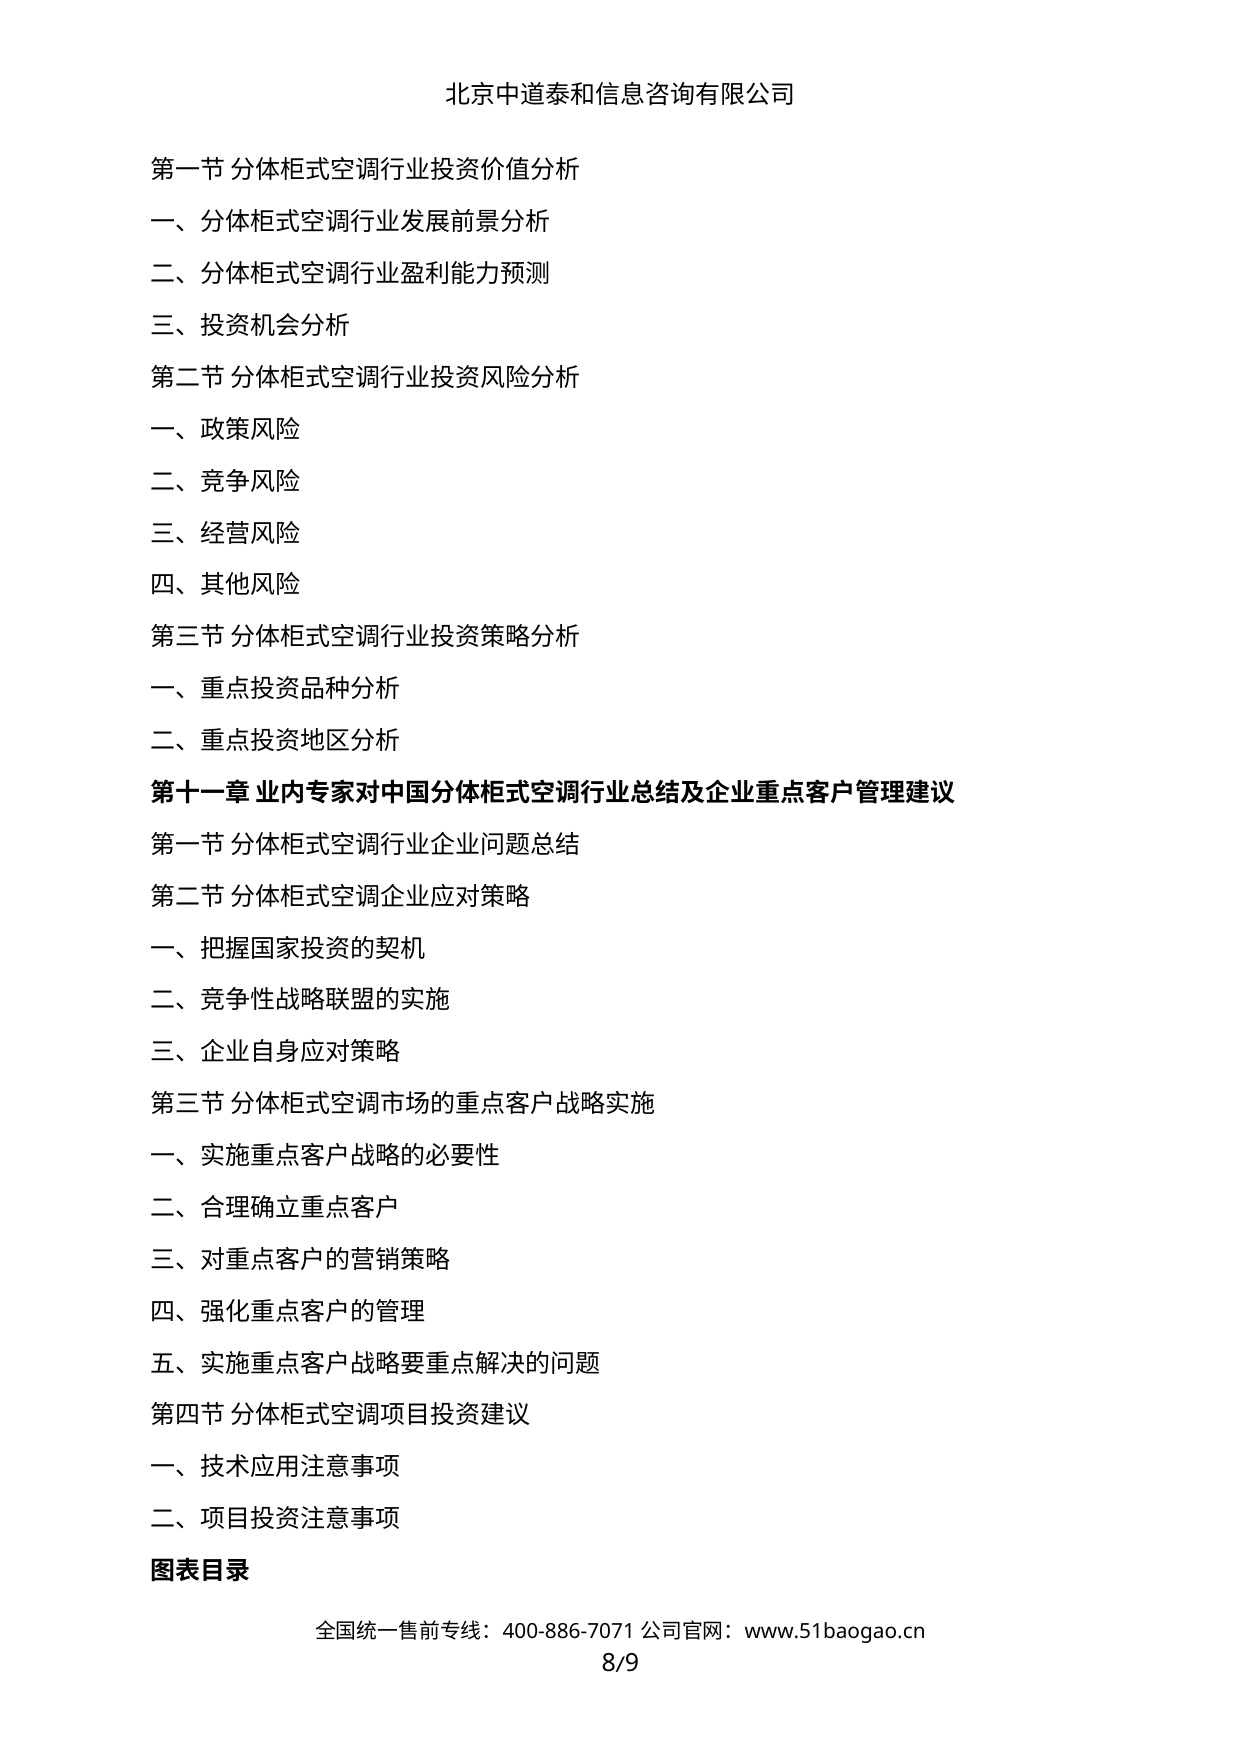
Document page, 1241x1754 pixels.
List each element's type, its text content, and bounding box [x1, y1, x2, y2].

text 一、重点投资品种分析 [150, 669, 1090, 705]
text 第三节 分体柜式空调行业投资策略分析 [150, 617, 1090, 653]
text 三、投资机会分析 [150, 306, 1090, 342]
text 三、企业自身应对策略 [150, 1032, 1090, 1068]
text 一、技术应用注意事项 [150, 1447, 1090, 1483]
text 一、把握国家投资的契机 [150, 928, 1090, 964]
text 二、项目投资注意事项 [150, 1499, 1090, 1535]
text 图表目录 [150, 1551, 1090, 1587]
text 第二节 分体柜式空调企业应对策略 [150, 876, 1090, 912]
text 三、对重点客户的营销策略 [150, 1239, 1090, 1276]
text 五、实施重点客户战略要重点解决的问题 [150, 1343, 1090, 1379]
text 二、合理确立重点客户 [150, 1187, 1090, 1224]
text 第二节 分体柜式空调行业投资风险分析 [150, 357, 1090, 394]
text 一、分体柜式空调行业发展前景分析 [150, 202, 1090, 238]
text 四、其他风险 [150, 565, 1090, 601]
text 第一节 分体柜式空调行业投资价值分析 [150, 150, 1090, 186]
text 第一节 分体柜式空调行业企业问题总结 [150, 824, 1090, 861]
text 二、重点投资地区分析 [150, 721, 1090, 757]
text 第三节 分体柜式空调市场的重点客户战略实施 [150, 1084, 1090, 1120]
text 一、实施重点客户战略的必要性 [150, 1136, 1090, 1172]
text 二、竞争风险 [150, 461, 1090, 497]
text 一、政策风险 [150, 409, 1090, 446]
text 四、强化重点客户的管理 [150, 1291, 1090, 1327]
text 二、分体柜式空调行业盈利能力预测 [150, 254, 1090, 290]
text 三、经营风险 [150, 513, 1090, 549]
text 第四节 分体柜式空调项目投资建议 [150, 1395, 1090, 1431]
text 二、竞争性战略联盟的实施 [150, 980, 1090, 1016]
text 第十一章 业内专家对中国分体柜式空调行业总结及企业重点客户管理建议 [150, 772, 1090, 809]
